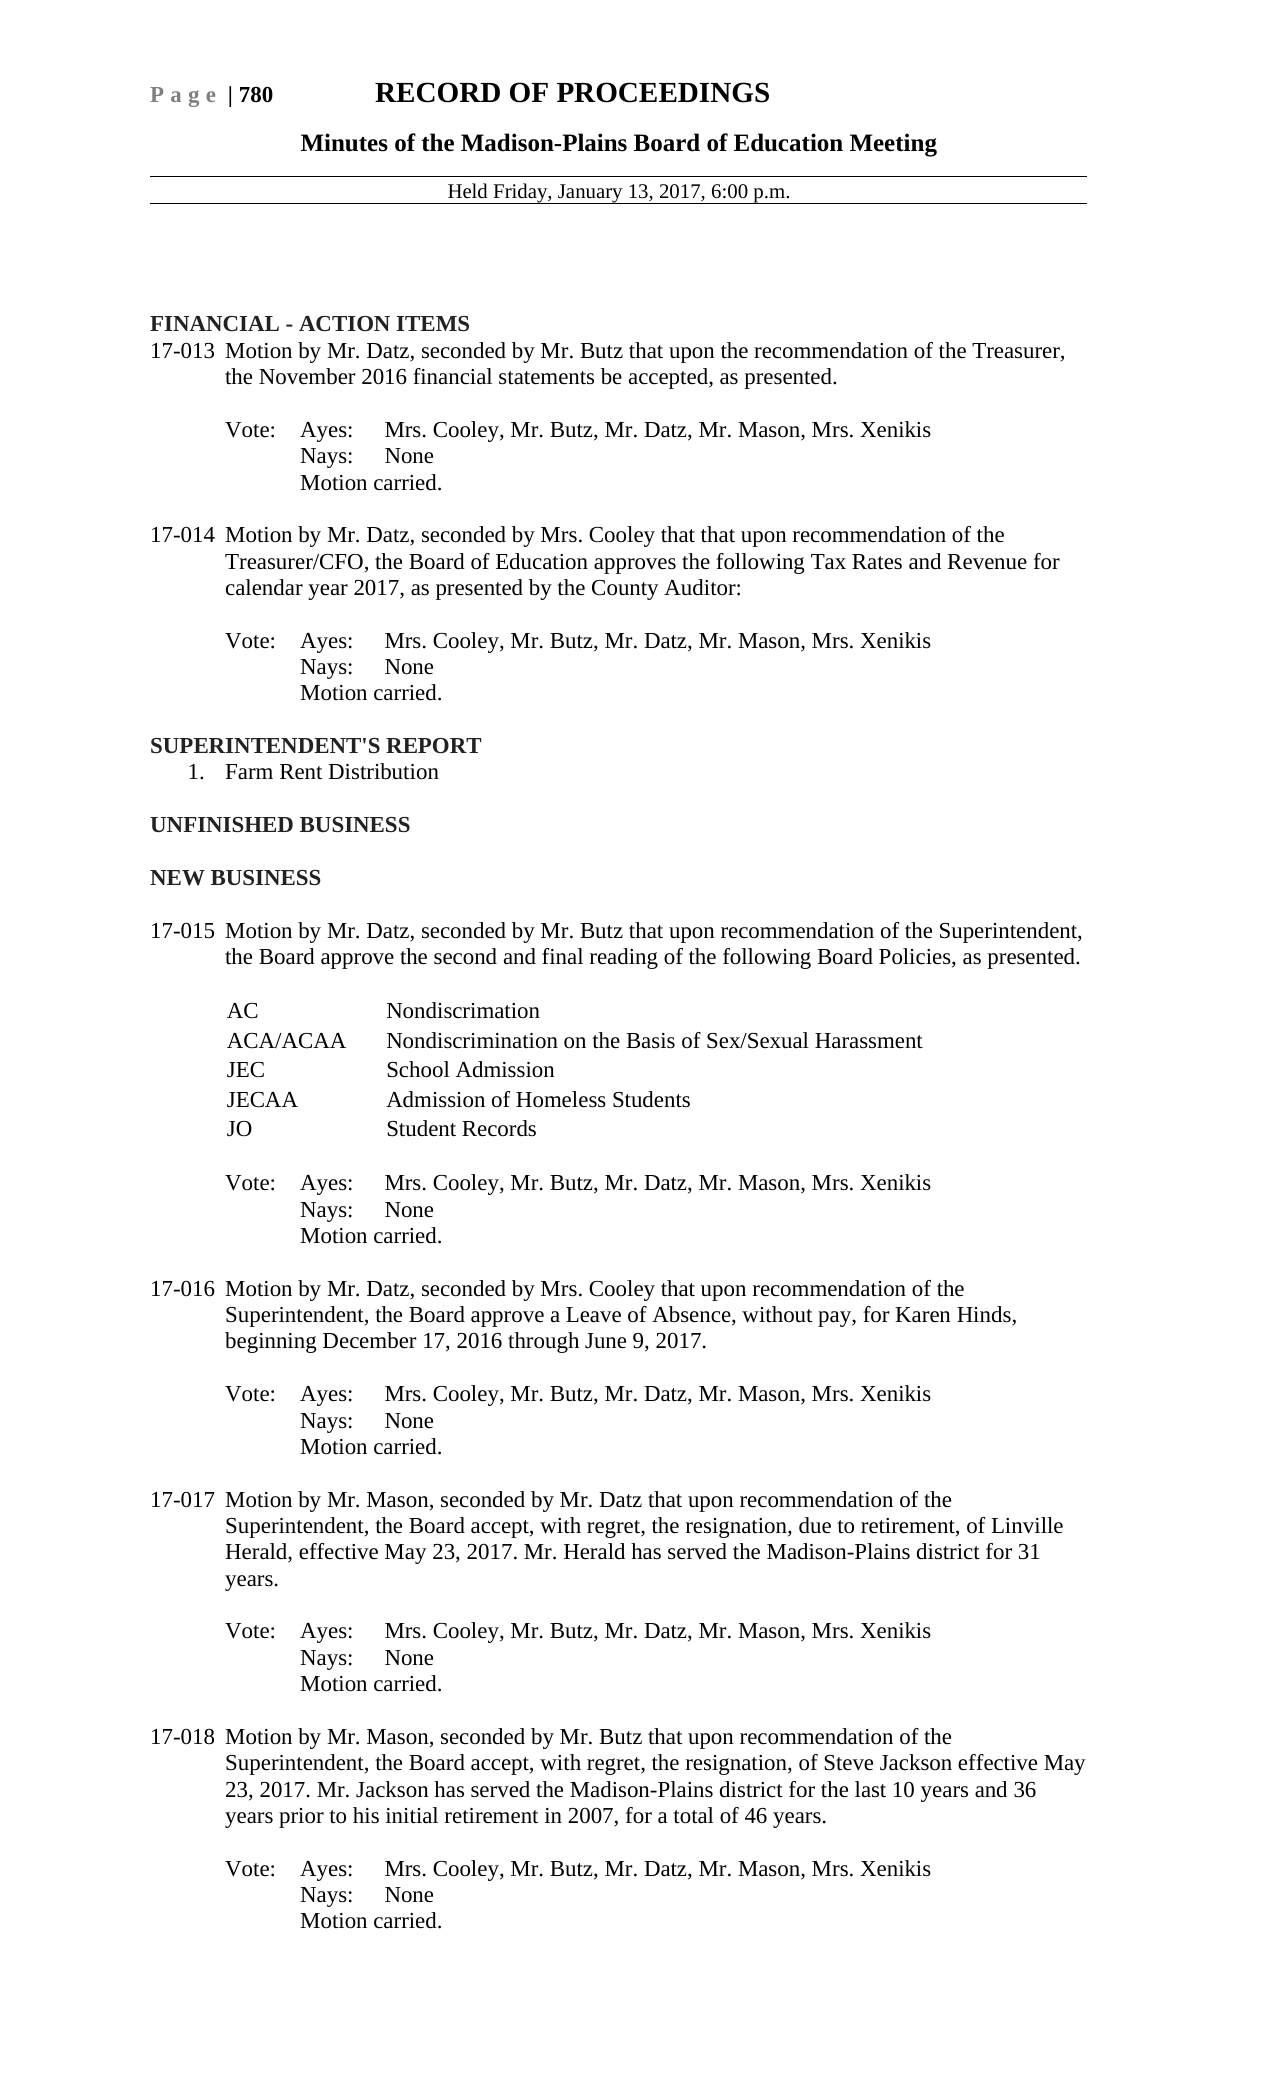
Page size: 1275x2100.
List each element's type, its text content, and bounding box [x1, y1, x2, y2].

text 17-014 Motion by Mr. Datz, seconded by Mrs. Cooley that that upon recommendation of the Treasurer/CFO, the Board of Education approves the following Tax Rates and Revenue for calendar year 2017, as presented by the County Auditor: [150, 521, 1087, 600]
text Nays: None [225, 442, 1087, 469]
table_cell JEC [225, 1055, 384, 1084]
text 17-018 Motion by Mr. Mason, seconded by Mr. Butz that upon recommendation of the Superintendent, the Board accept, with regret, the resignation, of Steve Jackson effective May 23, 2017. Mr. Jackson has served the Madison-Plains district for the last 10 years and 36 years prior to his initial retirement in 2007, for a total of 46 years. [150, 1723, 1087, 1828]
table_header AC [225, 996, 384, 1025]
list Farm Rent Distribution [187, 758, 1087, 785]
text FINANCIAL - ACTION ITEMS [150, 311, 1087, 337]
text Motion carried. [225, 679, 1087, 706]
text Vote: Ayes: Mrs. Cooley, Mr. Butz, Mr. Datz, Mr. Mason, Mrs. Xenikis [225, 1169, 1087, 1196]
text Motion carried. [225, 1907, 1087, 1934]
text Motion carried. [225, 1433, 1087, 1459]
table_cell JECAA [225, 1084, 384, 1114]
text Vote: Ayes: Mrs. Cooley, Mr. Butz, Mr. Datz, Mr. Mason, Mrs. Xenikis [225, 416, 1087, 442]
text 17-016 Motion by Mr. Datz, seconded by Mrs. Cooley that upon recommendation of the Superintendent, the Board approve a Leave of Absence, without pay, for Karen Hinds, beginning December 17, 2016 through June 9, 2017. [150, 1275, 1087, 1354]
text 17-015 Motion by Mr. Datz, seconded by Mr. Butz that upon recommendation of the Superintendent, the Board approve the second and final reading of the following Board Policies, as presented. [150, 917, 1087, 969]
text NEW BUSINESS [150, 864, 1087, 890]
table_header Nondiscrimation [384, 996, 975, 1025]
table_cell Nondiscrimination on the Basis of Sex/Sexual Harassment [384, 1025, 975, 1055]
text Nays: None [225, 1644, 1087, 1670]
table_cell Admission of Homeless Students [384, 1084, 975, 1114]
text Nays: None [225, 1196, 1087, 1222]
text Vote: Ayes: Mrs. Cooley, Mr. Butz, Mr. Datz, Mr. Mason, Mrs. Xenikis [225, 1855, 1087, 1881]
text 17-013 Motion by Mr. Datz, seconded by Mr. Butz that upon the recommendation of the Treasurer, the November 2016 financial statements be accepted, as presented. [150, 337, 1087, 389]
text Nays: None [225, 653, 1087, 679]
table_cell JO [225, 1114, 384, 1143]
text Vote: Ayes: Mrs. Cooley, Mr. Butz, Mr. Datz, Mr. Mason, Mrs. Xenikis [225, 1380, 1087, 1407]
table_cell ACA/ACAA [225, 1025, 384, 1055]
text UNFINISHED BUSINESS [150, 811, 1087, 838]
text Nays: None [225, 1407, 1087, 1433]
text Motion carried. [225, 1222, 1087, 1248]
text Motion carried. [225, 1670, 1087, 1697]
text Vote: Ayes: Mrs. Cooley, Mr. Butz, Mr. Datz, Mr. Mason, Mrs. Xenikis [225, 1617, 1087, 1644]
text 17-017 Motion by Mr. Mason, seconded by Mr. Datz that upon recommendation of the Superintendent, the Board accept, with regret, the resignation, due to retirement, of Linville Herald, effective May 23, 2017. Mr. Herald has served the Madison-Plains district for 31 years. [150, 1486, 1087, 1591]
text Vote: Ayes: Mrs. Cooley, Mr. Butz, Mr. Datz, Mr. Mason, Mrs. Xenikis [225, 627, 1087, 653]
text Nays: None [225, 1881, 1087, 1907]
text SUPERINTENDENT'S REPORT [150, 732, 1087, 758]
text Motion carried. [225, 469, 1087, 495]
table_cell Student Records [384, 1114, 975, 1143]
table_cell School Admission [384, 1055, 975, 1084]
